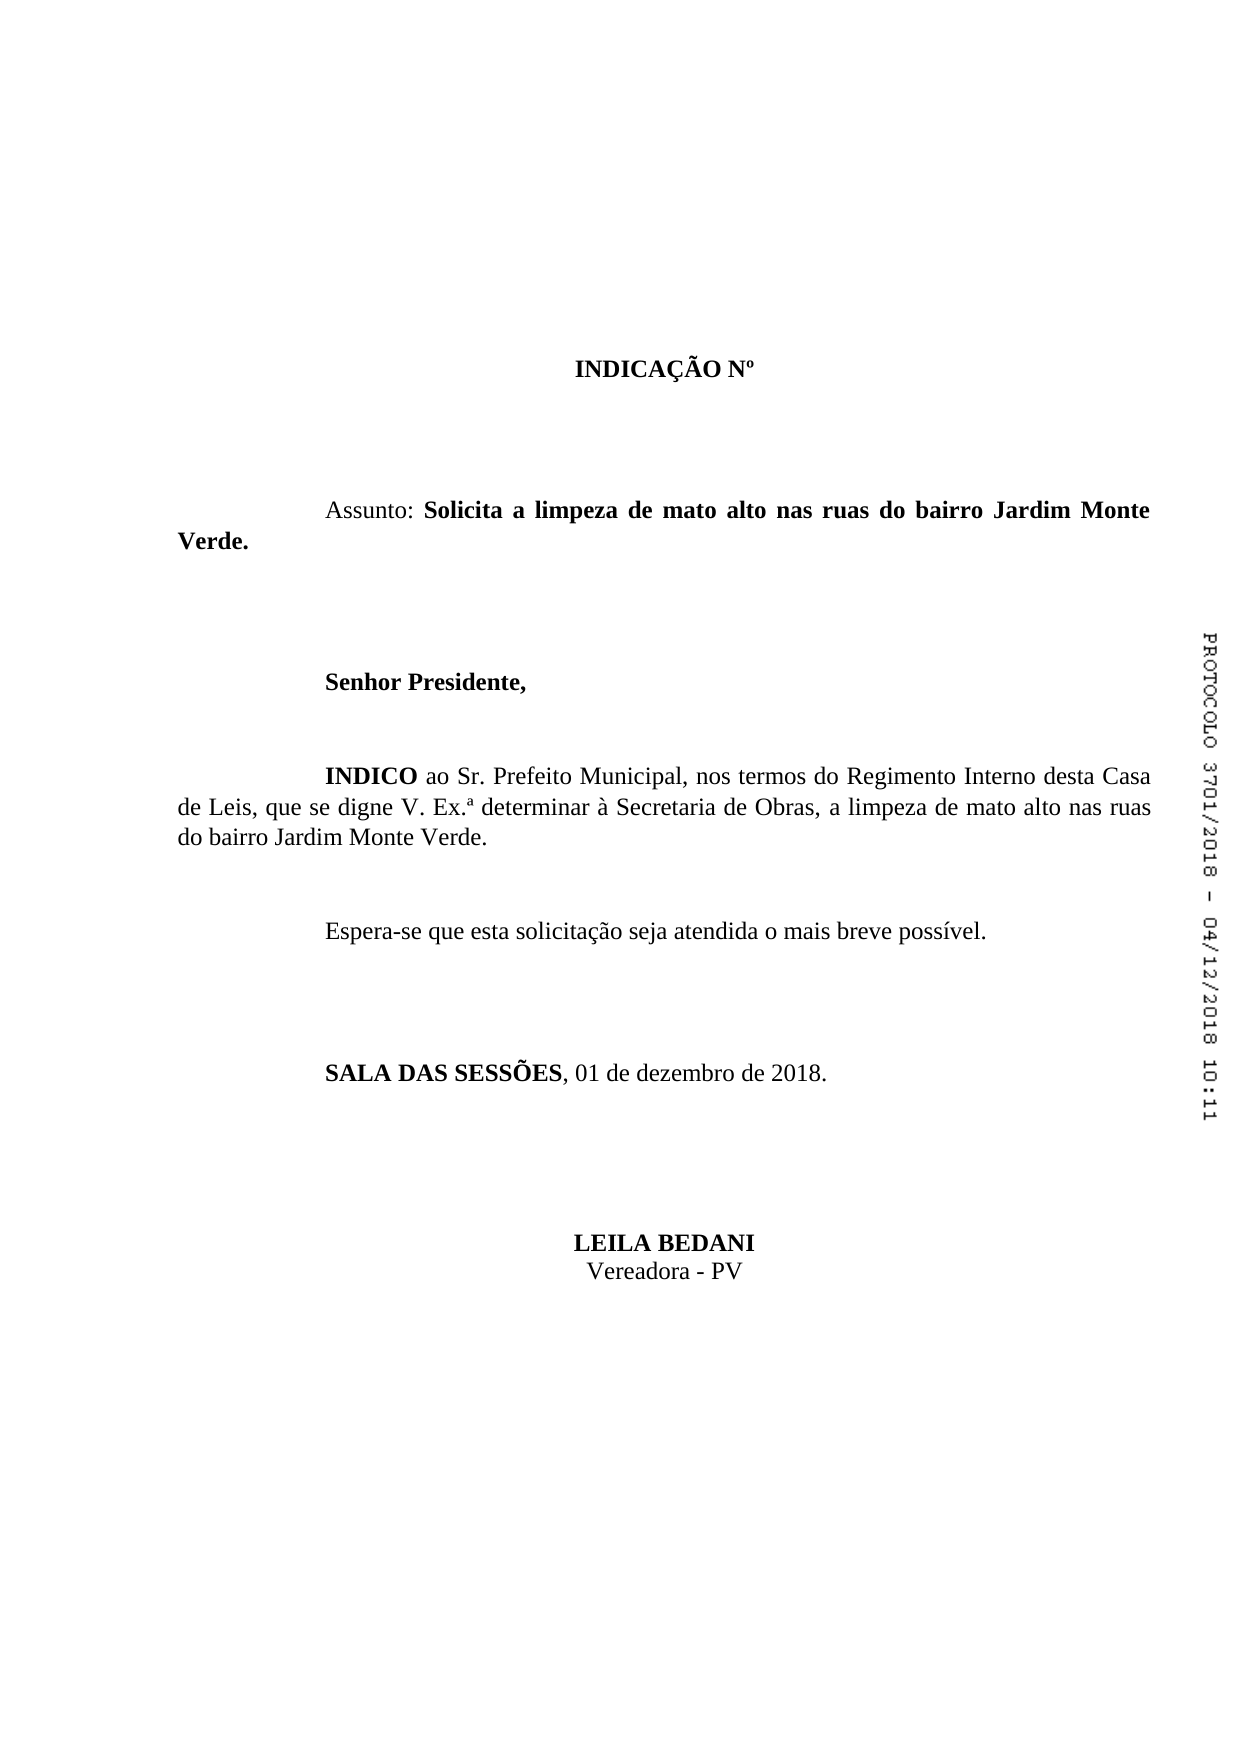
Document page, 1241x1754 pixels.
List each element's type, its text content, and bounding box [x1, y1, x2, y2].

text INDICAÇÃO Nº [177, 354, 1152, 383]
text Senhor Presidente, [177, 667, 1152, 696]
text Espera-se que esta solicitação seja atendida o mais breve possível. [177, 916, 1152, 945]
text SALA DAS SESSÕES, 01 de dezembro de 2018. [177, 1058, 1152, 1086]
text Vereadora - PV [177, 1256, 1152, 1285]
text INDICO ao Sr. Prefeito Municipal, nos termos do Regimento Interno desta Casa de Leis, que se digne V. Ex.ª determinar à Secretaria de Obras, a limpeza de mato alto nas ruas do bairro Jardim Monte Verde. [177, 761, 1152, 851]
text Assunto: Solicita a limpeza de mato alto nas ruas do bairro Jardim Monte Verde. [177, 496, 1152, 555]
picture [1177, 629, 1241, 1125]
text LEILA BEDANI [177, 1228, 1152, 1256]
